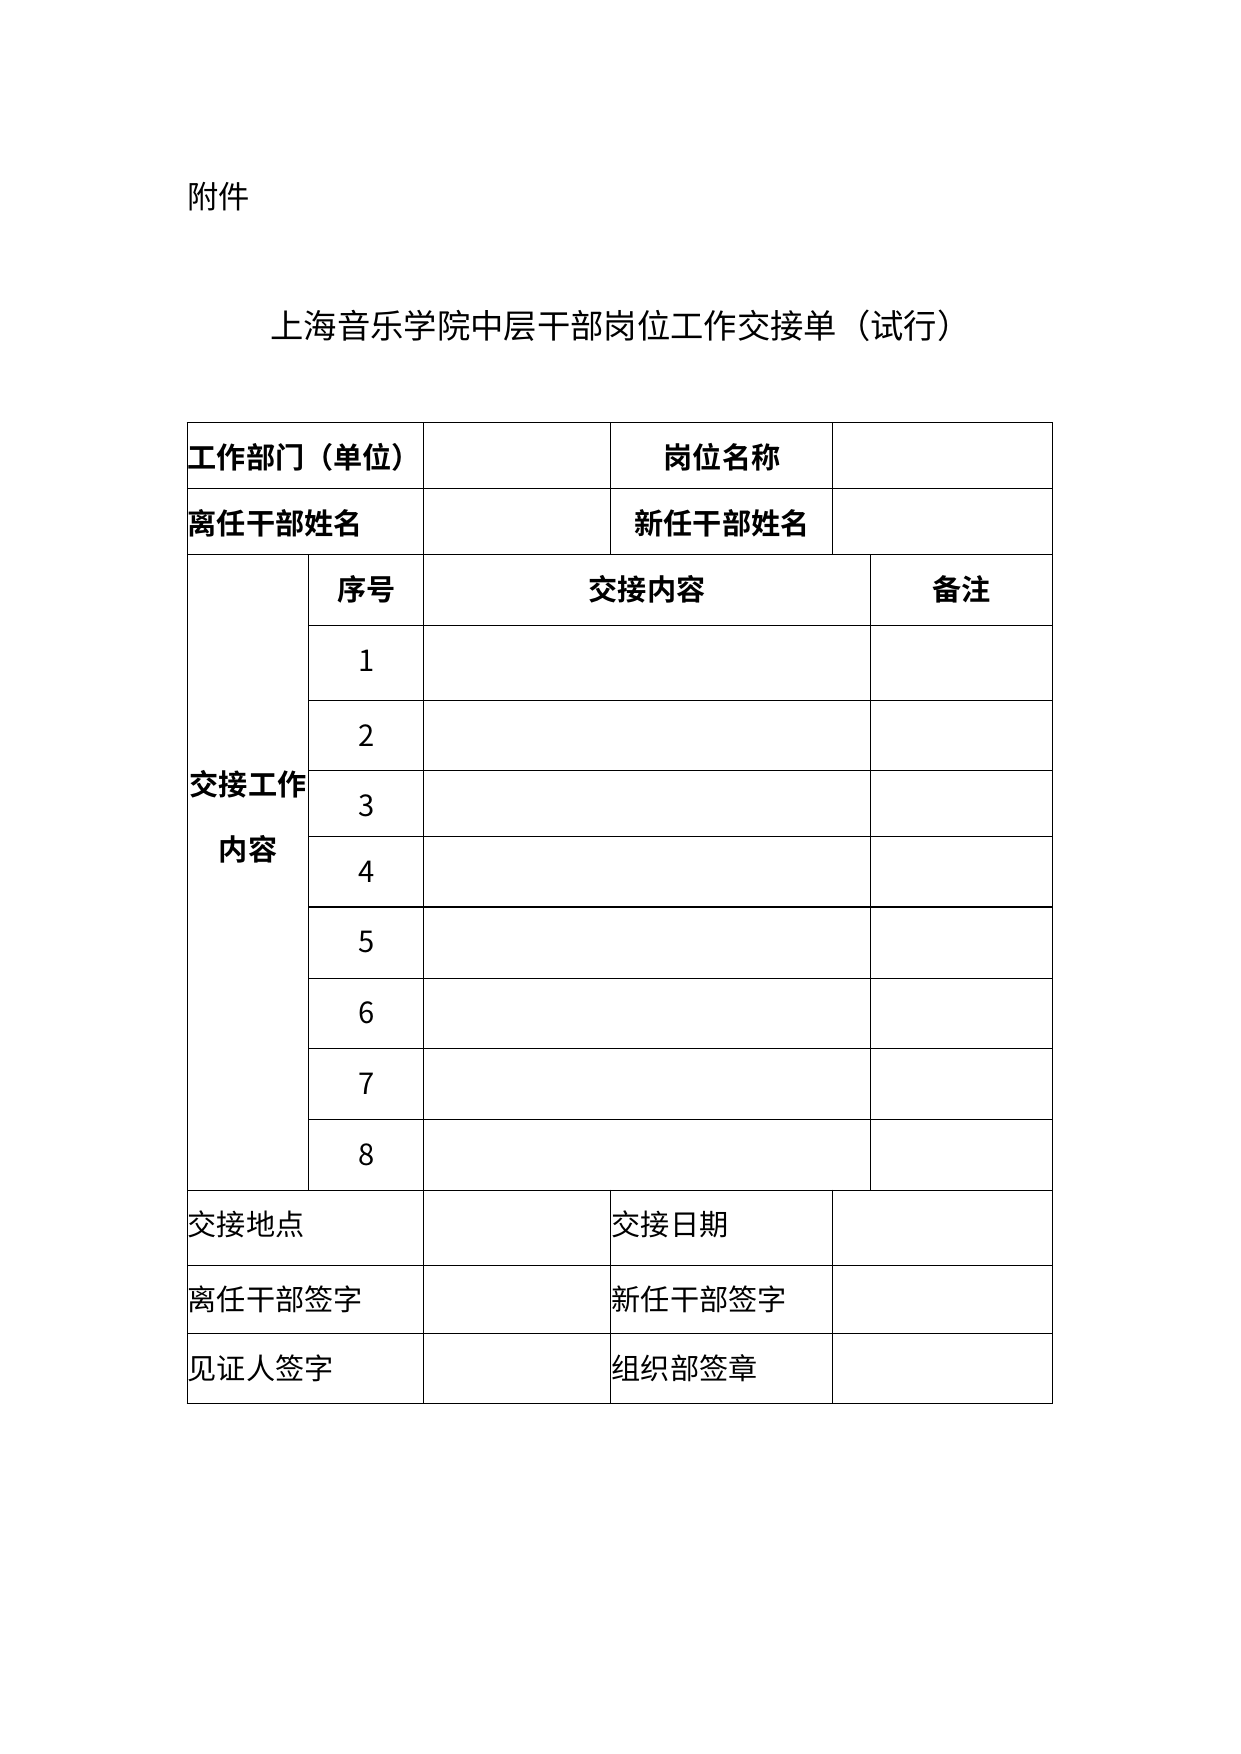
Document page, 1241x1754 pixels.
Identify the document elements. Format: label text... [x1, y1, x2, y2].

table_cell 新任干部签字 [611, 1266, 832, 1333]
table_cell 7 [309, 1049, 423, 1119]
table_cell [833, 1266, 1052, 1333]
table_cell [424, 1266, 610, 1333]
table_cell [424, 837, 870, 906]
table_cell [871, 1120, 1052, 1189]
table_cell 8 [309, 1120, 423, 1189]
table_cell [833, 1334, 1052, 1403]
table_cell 2 [309, 701, 423, 770]
table_cell 交接地点 [188, 1191, 423, 1264]
table_cell [424, 1120, 870, 1189]
table_cell [424, 771, 870, 836]
table_cell [424, 979, 870, 1048]
table_header [424, 423, 610, 488]
table_cell 交接工作内容 [188, 555, 308, 1189]
table_cell 备注 [871, 555, 1052, 625]
table_cell [871, 908, 1052, 977]
text 附件 [187, 162, 1053, 227]
table_cell [424, 626, 870, 700]
table_cell 5 [309, 908, 423, 977]
table_cell [424, 489, 610, 554]
table_cell 4 [309, 837, 423, 906]
table_header 岗位名称 [611, 423, 832, 488]
table_header [833, 423, 1052, 488]
table_header 工作部门（单位） [188, 423, 423, 488]
table_cell 交接日期 [611, 1191, 832, 1264]
table_cell 离任干部签字 [188, 1266, 423, 1333]
table_cell 1 [309, 626, 423, 700]
table_cell [833, 1191, 1052, 1264]
table_cell [424, 908, 870, 977]
table_cell 离任干部姓名 [188, 489, 423, 554]
table_cell 序号 [309, 555, 423, 625]
table_cell [424, 701, 870, 770]
table_cell [871, 626, 1052, 700]
table_cell 组织部签章 [611, 1334, 832, 1403]
text 上海音乐学院中层干部岗位工作交接单（试行） [187, 292, 1053, 357]
table_cell 见证人签字 [188, 1334, 423, 1403]
table_cell [871, 1049, 1052, 1119]
table_cell 3 [309, 771, 423, 836]
table_cell 交接内容 [424, 555, 870, 625]
table_cell [871, 771, 1052, 836]
table_cell [871, 701, 1052, 770]
table_cell [833, 489, 1052, 554]
table_cell 新任干部姓名 [611, 489, 832, 554]
table_cell [424, 1049, 870, 1119]
table_cell 6 [309, 979, 423, 1048]
table_cell [871, 837, 1052, 906]
table_cell [871, 979, 1052, 1048]
table_cell [424, 1334, 610, 1403]
table_cell [424, 1191, 610, 1264]
